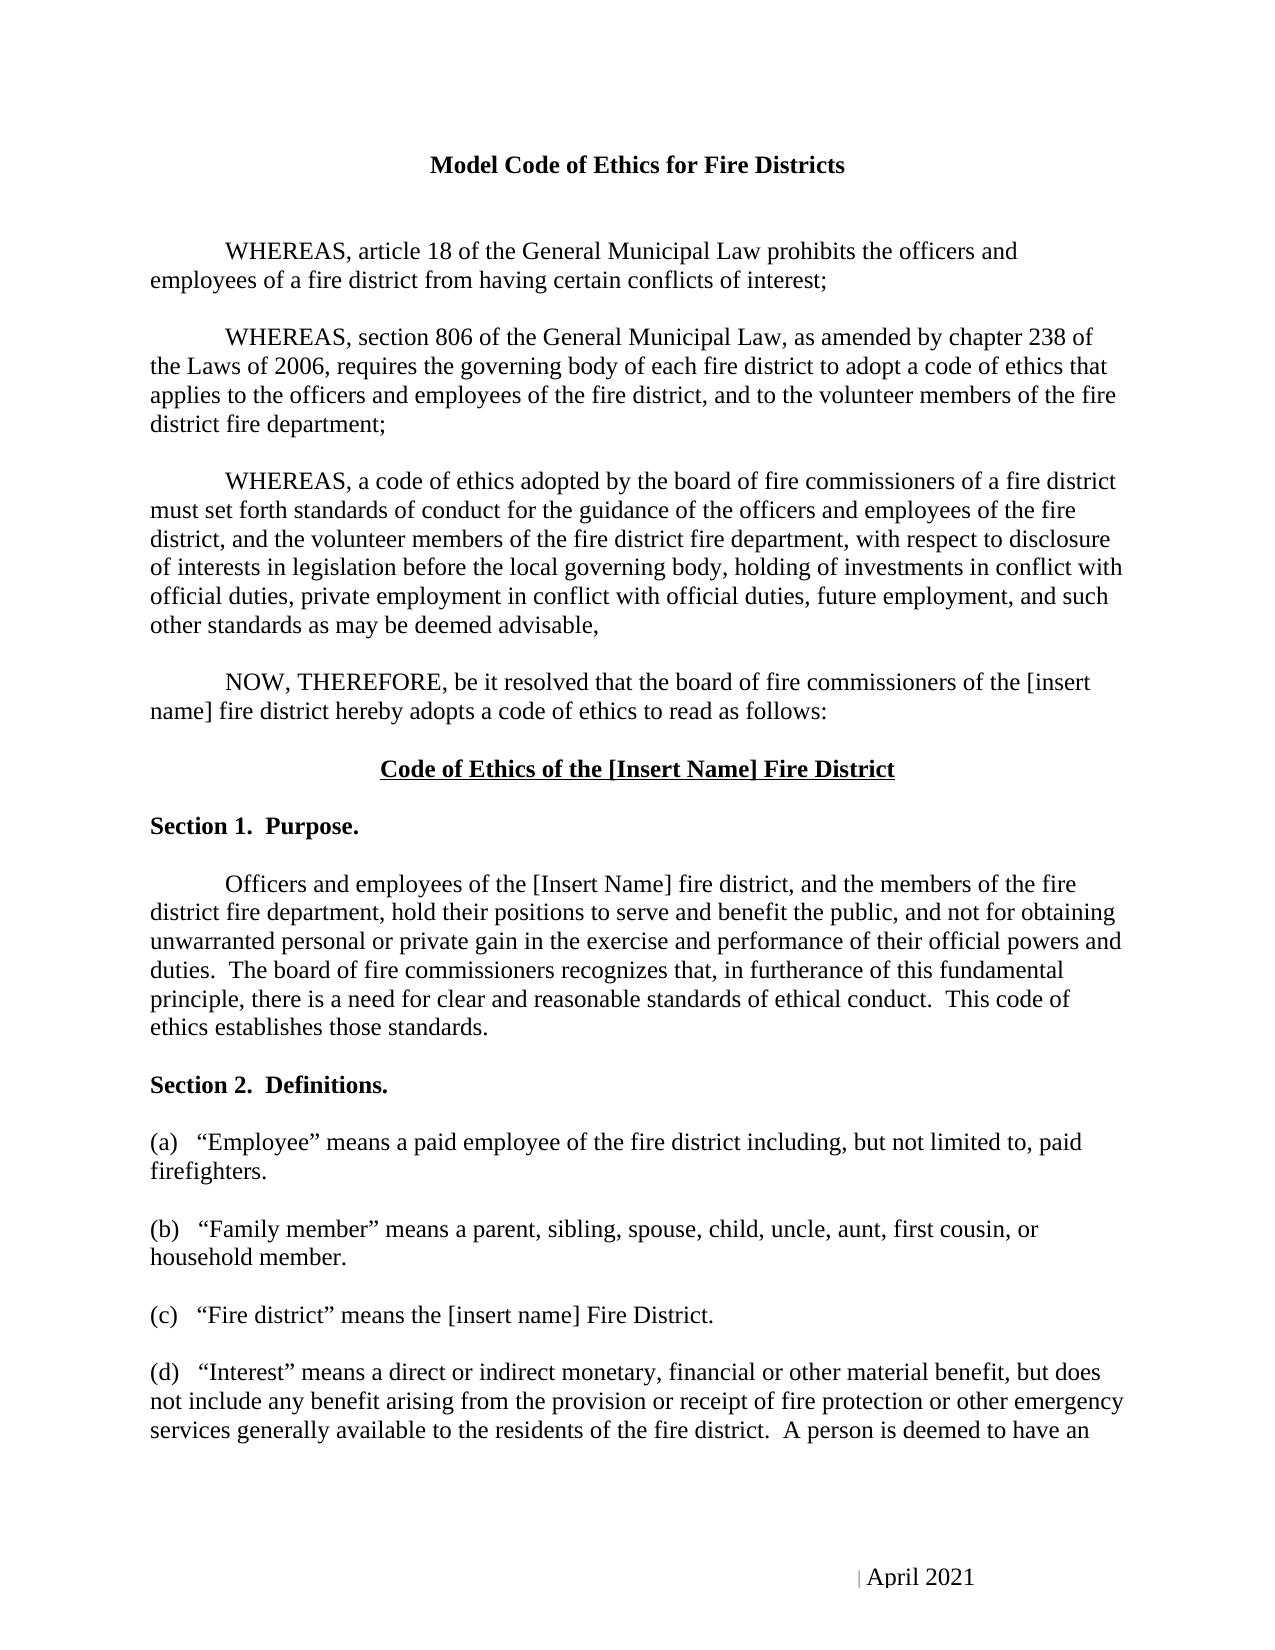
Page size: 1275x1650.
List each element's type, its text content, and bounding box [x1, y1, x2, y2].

text Code of Ethics of the [Insert Name] Fire District [150, 754, 1125, 782]
text NOW, THEREFORE, be it resolved that the board of fire commissioners of the [insert name] fire district hereby adopts a code of ethics to read as follows: [150, 667, 1125, 725]
text WHEREAS, article 18 of the General Municipal Law prohibits the officers and employees of a fire district from having certain conflicts of interest; [150, 236, 1125, 294]
text Section 2. Definitions. [150, 1070, 1125, 1099]
text Model Code of Ethics for Fire Districts [150, 150, 1125, 179]
text (a) “Employee” means a paid employee of the fire district including, but not limited to, paid firefighters. [150, 1127, 1125, 1185]
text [150, 1357, 1125, 1444]
text Section 1. Purpose. [150, 811, 1125, 840]
text WHEREAS, section 806 of the General Municipal Law, as amended by chapter 238 of the Laws of 2006, requires the governing body of each fire district to adopt a code of ethics that applies to the officers and employees of the fire district, and to the volunteer members of the fire district fire department; [150, 322, 1125, 437]
text Officers and employees of the [Insert Name] fire district, and the members of the fire district fire department, hold their positions to serve and benefit the public, and not for obtaining unwarranted personal or private gain in the exercise and performance of their official powers and duties. The board of fire commissioners recognizes that, in furtherance of this fundamental principle, there is a need for clear and reasonable standards of ethical conduct. This code of ethics establishes those standards. [150, 869, 1125, 1041]
text (b) “Family member” means a parent, sibling, spouse, child, uncle, aunt, first cousin, or household member. [150, 1214, 1125, 1271]
text (c) “Fire district” means the [insert name] Fire District. [150, 1300, 1125, 1329]
text WHEREAS, a code of ethics adopted by the board of fire commissioners of a fire district must set forth standards of conduct for the guidance of the officers and employees of the fire district, and the volunteer members of the fire district fire department, with respect to disclosure of interests in legislation before the local governing body, holding of investments in conflict with official duties, private employment in conflict with official duties, future employment, and such other standards as may be deemed advisable, [150, 466, 1125, 639]
